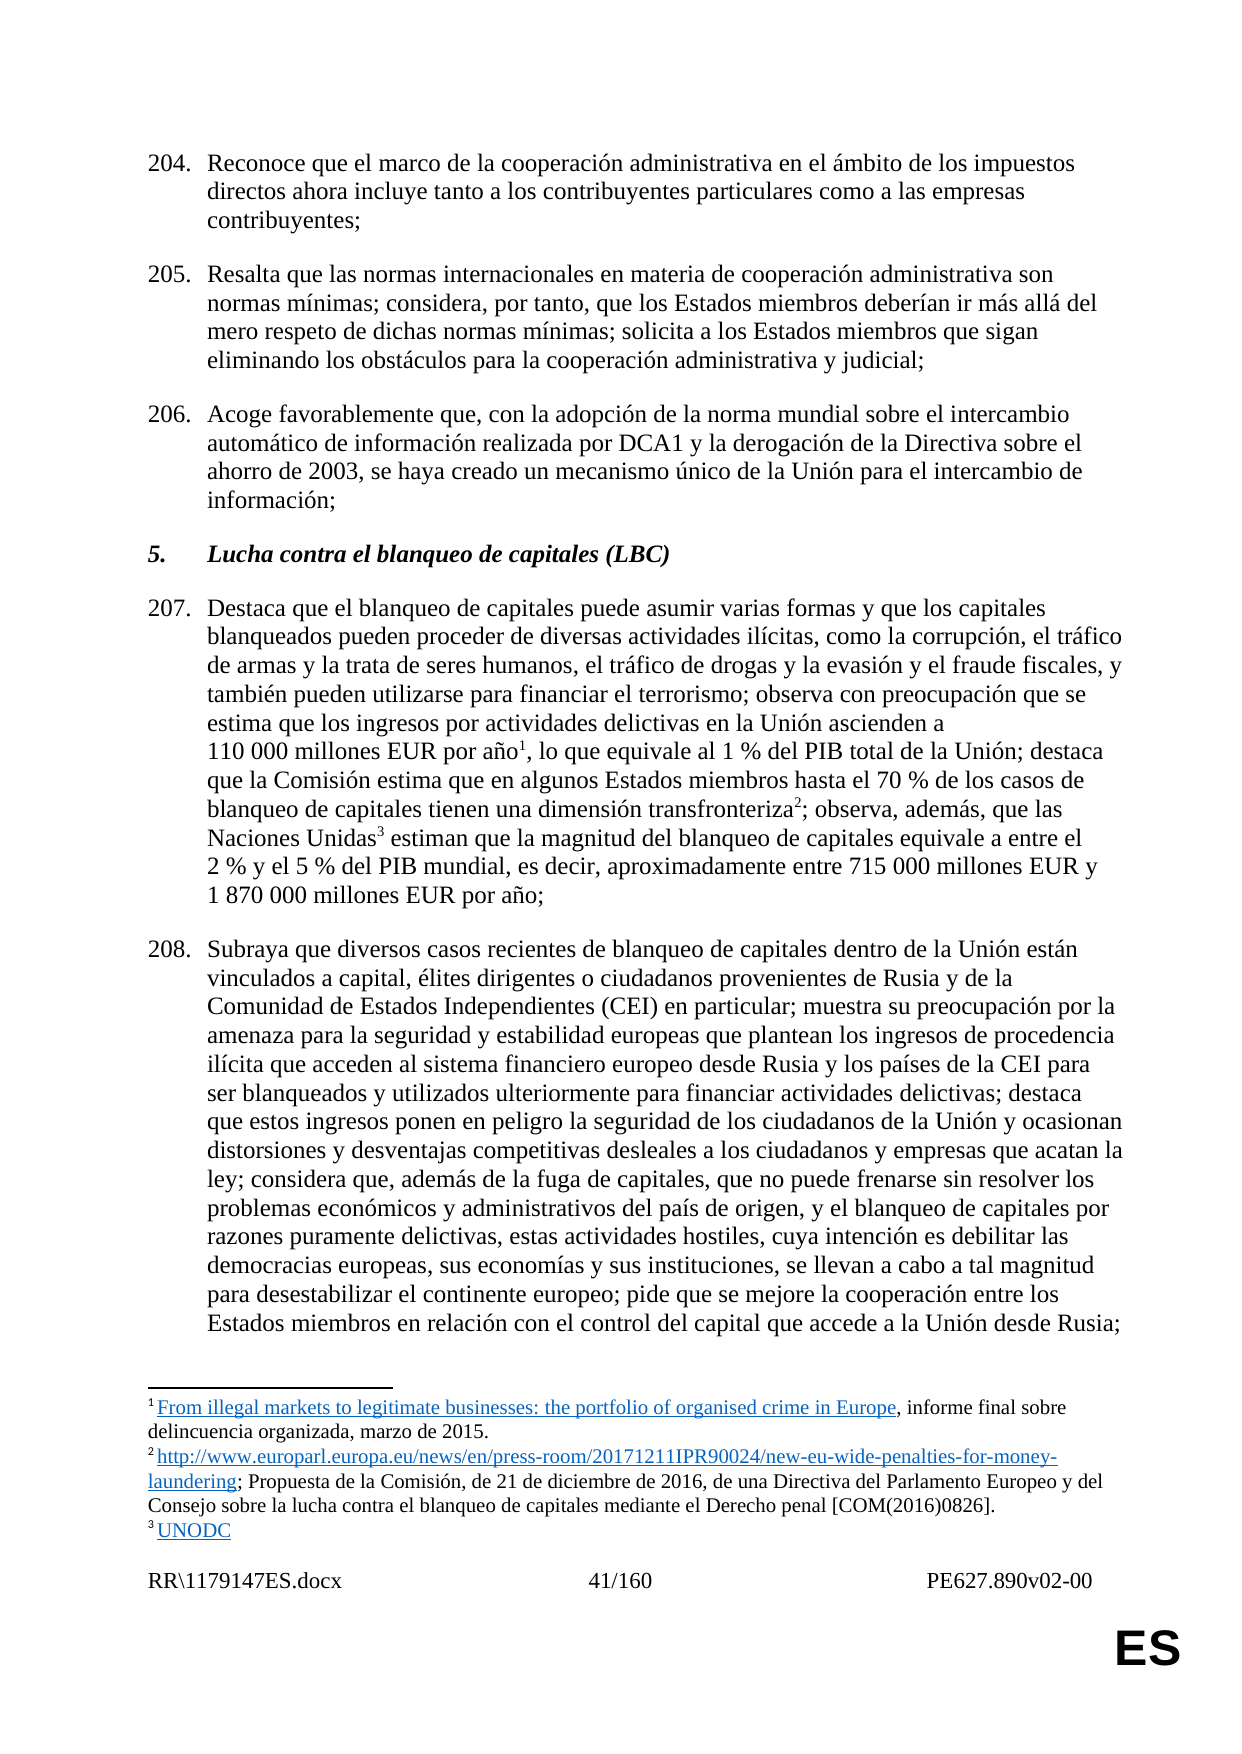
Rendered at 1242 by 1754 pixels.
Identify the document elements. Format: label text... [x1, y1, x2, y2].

text 205. Resalta que las normas internacionales en materia de cooperación administrativa son normas mínimas; considera, por tanto, que los Estados miembros deberían ir más allá del mero respeto de dichas normas mínimas; solicita a los Estados miembros que sigan eliminando los obstáculos para la cooperación administrativa y judicial; [148, 259, 1123, 374]
text 5. Lucha contra el blanqueo de capitales (LBC) [148, 539, 1123, 568]
text 206. Acoge favorablemente que, con la adopción de la norma mundial sobre el intercambio automático de información realizada por DCA1 y la derogación de la Directiva sobre el ahorro de 2003, se haya creado un mecanismo único de la Unión para el intercambio de información; [148, 399, 1123, 514]
text 207. Destaca que el blanqueo de capitales puede asumir varias formas y que los capitales blanqueados pueden proceder de diversas actividades ilícitas, como la corrupción, el tráfico de armas y la trata de seres humanos, el tráfico de drogas y la evasión y el fraude fiscales, y también pueden utilizarse para financiar el terrorismo; observa con preocupación que se estima que los ingresos por actividades delictivas en la Unión ascienden a 110 000 millones EUR por año, lo que equivale al 1 % del PIB total de la Unión; destaca que la Comisión estima que en algunos Estados miembros hasta el 70 % de los casos de blanqueo de capitales tienen una dimensión transfronteriza; observa, además, que las Naciones Unidas estiman que la magnitud del blanqueo de capitales equivale a entre el 2 % y el 5 % del PIB mundial, es decir, aproximadamente entre 715 000 millones EUR y 1 870 000 millones EUR por año; [148, 593, 1123, 909]
text 204. Reconoce que el marco de la cooperación administrativa en el ámbito de los impuestos directos ahora incluye tanto a los contribuyentes particulares como a las empresas contribuyentes; [148, 148, 1123, 234]
text 208. Subraya que diversos casos recientes de blanqueo de capitales dentro de la Unión están vinculados a capital, élites dirigentes o ciudadanos provenientes de Rusia y de la Comunidad de Estados Independientes (CEI) en particular; muestra su preocupación por la amenaza para la seguridad y estabilidad europeas que plantean los ingresos de procedencia ilícita que acceden al sistema financiero europeo desde Rusia y los países de la CEI para ser blanqueados y utilizados ulteriormente para financiar actividades delictivas; destaca que estos ingresos ponen en peligro la seguridad de los ciudadanos de la Unión y ocasionan distorsiones y desventajas competitivas desleales a los ciudadanos y empresas que acatan la ley; considera que, además de la fuga de capitales, que no puede frenarse sin resolver los problemas económicos y administrativos del país de origen, y el blanqueo de capitales por razones puramente delictivas, estas actividades hostiles, cuya intención es debilitar las democracias europeas, sus economías y sus instituciones, se llevan a cabo a tal magnitud para desestabilizar el continente europeo; pide que se mejore la cooperación entre los Estados miembros en relación con el control del capital que accede a la Unión desde Rusia; [148, 934, 1123, 1336]
